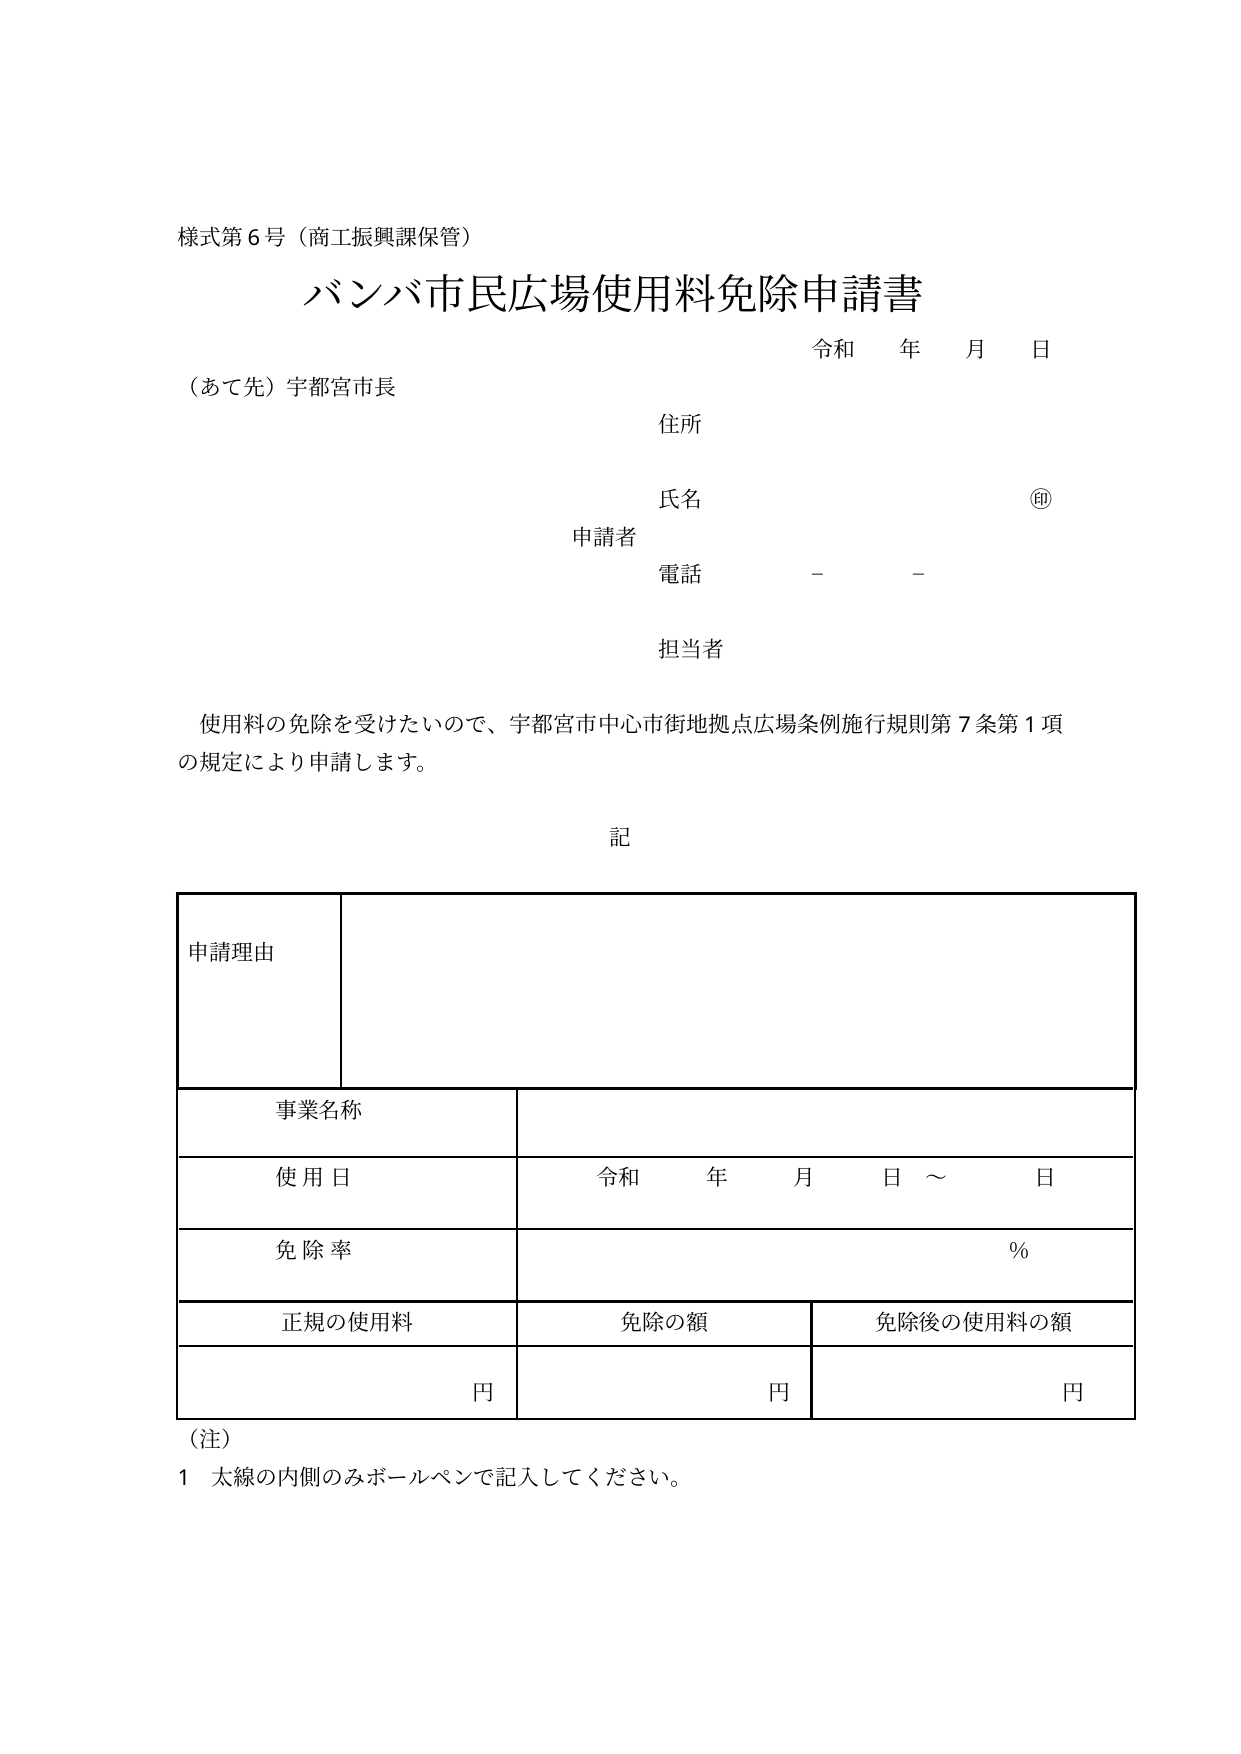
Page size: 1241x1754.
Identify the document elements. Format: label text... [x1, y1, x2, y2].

text 令和 年 月 日 [177, 329, 1063, 367]
text 申請者 [177, 517, 1063, 554]
subtitle 記 [177, 817, 1063, 854]
text 1 太線の内側のみボールペンで記入してください。 [177, 1457, 1063, 1495]
table_header [342, 895, 1134, 1087]
table_cell [518, 1087, 1134, 1156]
text 使用料の免除を受けたいので、宇都宮市中心市街地拠点広場条例施行規則第7条第1項の規定により申請します。 [177, 704, 1063, 779]
table_cell 免 除 率 [178, 1228, 516, 1300]
text バンバ市民広場使用料免除申請書 [177, 254, 1063, 329]
table_cell 使 用 日 [178, 1156, 516, 1228]
text 住所 [177, 404, 1063, 442]
text （あて先）宇都宮市長 [177, 367, 1063, 404]
table_cell 円 [518, 1347, 810, 1418]
table_cell 円 [813, 1345, 1134, 1418]
table_header 申請理由 [179, 895, 340, 1087]
table_cell 令和 年 月 日 ～ 日 [518, 1156, 1134, 1228]
text （注） [177, 1420, 1063, 1457]
text 氏名 ㊞ [177, 479, 1063, 517]
table_cell ％ [518, 1228, 1134, 1300]
text 様式第6号（商工振興課保管） [177, 217, 1063, 254]
table_cell 免除の額 [518, 1303, 810, 1345]
text 電話 − − [177, 554, 1063, 592]
table_cell 免除後の使用料の額 [813, 1300, 1134, 1345]
table_cell 正規の使用料 [178, 1300, 516, 1345]
table_cell 円 [178, 1345, 516, 1418]
table_cell 事業名称 [178, 1090, 516, 1156]
text 担当者 [177, 629, 1063, 667]
